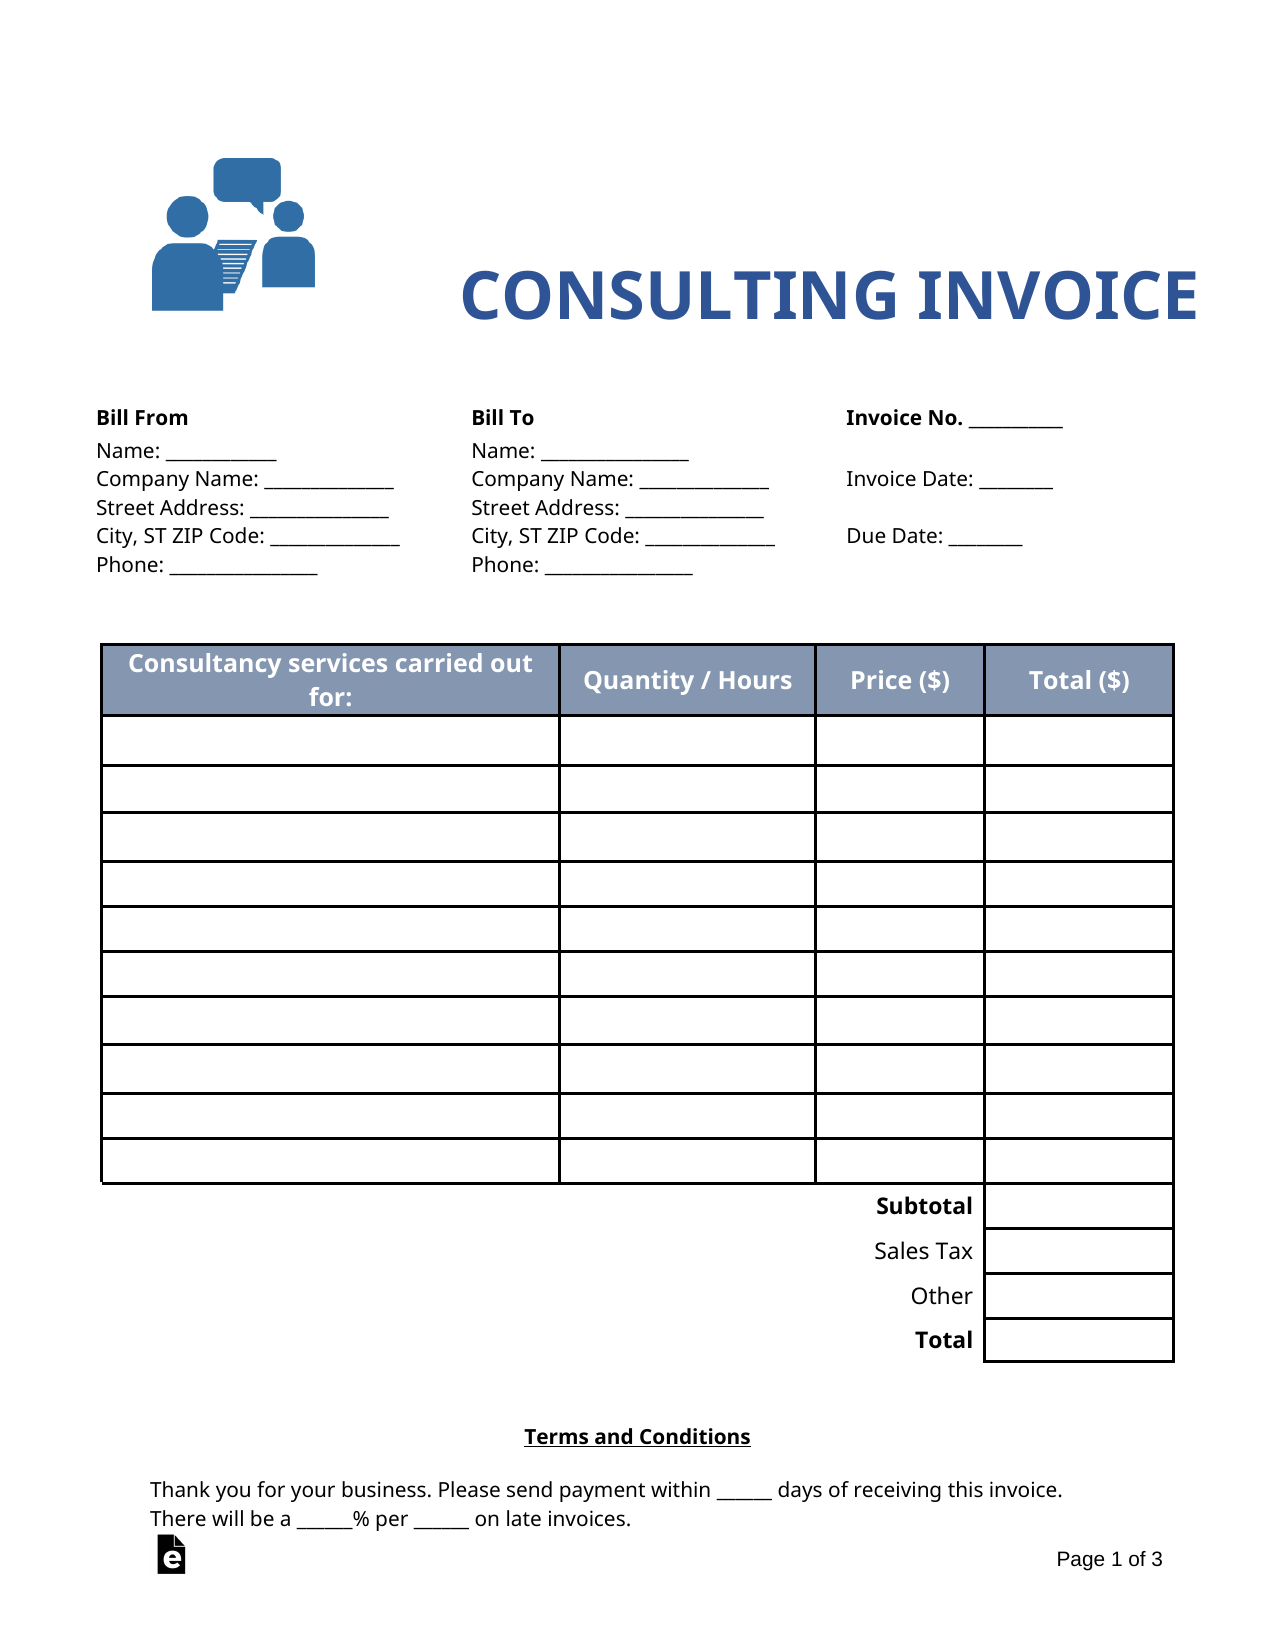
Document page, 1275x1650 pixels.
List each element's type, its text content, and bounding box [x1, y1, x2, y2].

table_cell [817, 998, 983, 1043]
picture [150, 1533, 192, 1575]
table_cell [103, 814, 558, 859]
table_cell [561, 717, 814, 763]
table_cell [986, 953, 1172, 994]
table_cell [561, 863, 814, 904]
table_cell [817, 767, 983, 811]
table_header Bill From Name: ____________ Company Name: ______________ Street Address: _______________ City, ST ZIP Code: ______________ Phone: ________________ [86, 403, 460, 578]
table_cell [561, 1095, 814, 1137]
table_cell [561, 953, 814, 994]
table_header Invoice No. ___________ Invoice Date: ________ Due Date: ________ [835, 403, 1190, 578]
table_cell [561, 767, 814, 811]
table_cell [817, 953, 983, 994]
table_cell [817, 1046, 983, 1092]
table_cell Total [102, 1317, 983, 1359]
table_cell [103, 908, 558, 949]
table_cell [103, 1140, 558, 1182]
table_cell Sales Tax [102, 1227, 983, 1272]
table_cell [817, 814, 983, 859]
table_cell [561, 908, 814, 949]
table_cell [986, 908, 1172, 949]
table_cell [986, 1230, 1172, 1272]
table_cell [561, 1046, 814, 1092]
table_cell [817, 1095, 983, 1137]
table_cell [986, 814, 1172, 859]
table_cell [986, 717, 1172, 763]
table_cell [817, 717, 983, 763]
table_cell Other [102, 1272, 983, 1317]
table_cell [986, 1046, 1172, 1092]
table_cell [103, 998, 558, 1043]
text Terms and Conditions [150, 1422, 1125, 1450]
table_cell [986, 1140, 1172, 1182]
table_cell [103, 767, 558, 811]
table_cell [986, 863, 1172, 904]
text CONSULTING Invoice [150, 150, 1125, 339]
table_cell [986, 1095, 1172, 1137]
table_cell Subtotal [102, 1185, 983, 1227]
table_cell [561, 998, 814, 1043]
table_cell [561, 1140, 814, 1182]
table_cell [986, 998, 1172, 1043]
table_header Quantity / Hours [561, 646, 814, 714]
table_cell [561, 814, 814, 859]
table_cell [986, 1275, 1172, 1317]
text Thank you for your business. Please send payment within ______ days of receiving this invoice. There will be a ______% per ______ on late invoices. [150, 1475, 1125, 1532]
table_cell [103, 863, 558, 904]
table_cell [103, 953, 558, 994]
table_cell [986, 767, 1172, 811]
table_cell [817, 908, 983, 949]
table_cell [986, 1185, 1172, 1227]
table_header Bill To Name: ________________ Company Name: ______________ Street Address: _______________ City, ST ZIP Code: ______________ Phone: ________________ [460, 403, 835, 578]
table_cell [817, 863, 983, 904]
table_cell [103, 717, 558, 763]
table_header Total ($) [986, 646, 1172, 714]
table_cell [103, 1095, 558, 1137]
table_cell [103, 1046, 558, 1092]
table_cell [986, 1320, 1172, 1359]
table_header Consultancy services carried out for: [103, 646, 558, 714]
table_cell [817, 1140, 983, 1182]
table_header Price ($) [817, 646, 983, 714]
